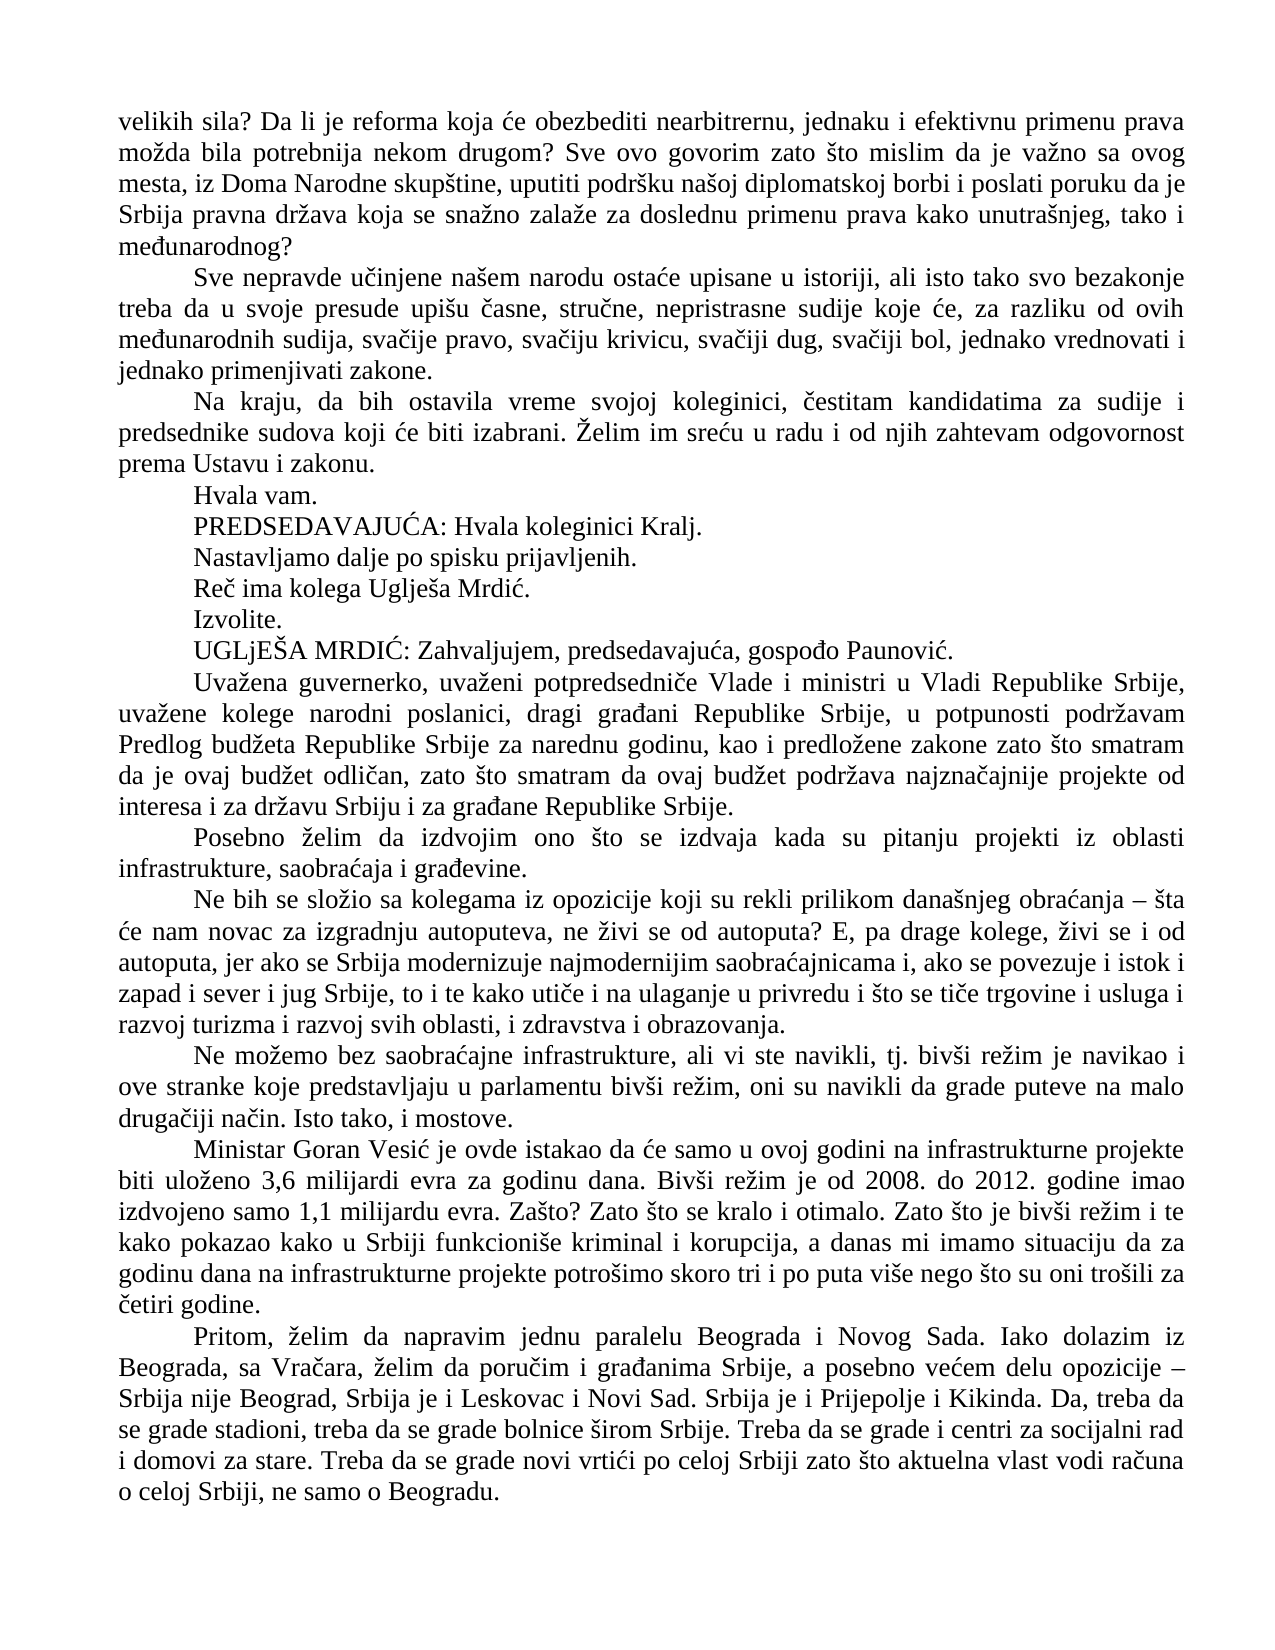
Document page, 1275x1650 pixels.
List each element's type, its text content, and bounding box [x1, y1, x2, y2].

text Izvolite. [118, 603, 1186, 634]
text Na kraju, da bih ostavila vreme svojoj koleginici, čestitam kandidatima za sudije i predsednike sudova koji će biti izabrani. Želim im sreću u radu i od njih zahtevam odgovornost prema Ustavu i zakonu. [118, 385, 1186, 479]
text Sve nepravde učinjene našem narodu ostaće upisane u istoriji, ali isto tako svo bezakonje treba da u svoje presude upišu časne, stručne, nepristrasne sudije koje će, za razliku od ovih međunarodnih sudija, svačije pravo, svačiju krivicu, svačiji dug, svačiji bol, jednako vrednovati i jednako primenjivati zakone. [118, 261, 1186, 385]
text Reč ima kolega Uglješa Mrdić. [118, 572, 1186, 603]
text UGLjEŠA MRDIĆ: Zahvaljujem, predsedavajuća, gospođo Paunović. [118, 634, 1186, 666]
text Pritom, želim da napravim jednu paralelu Beograda i Novog Sada. Iako dolazim iz Beograda, sa Vračara, želim da poručim i građanima Srbije, a posebno većem delu opozicije – Srbija nije Beograd, Srbija je i Leskovac i Novi Sad. Srbija je i Prijepolje i Kikinda. Da, treba da se grade stadioni, treba da se grade bolnice širom Srbije. Treba da se grade i centri za socijalni rad i domovi za stare. Treba da se grade novi vrtići po celoj Srbiji zato što aktuelna vlast vodi računa o celoj Srbiji, ne samo o Beogradu. [118, 1320, 1186, 1507]
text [118, 105, 1186, 261]
text Ne možemo bez saobraćajne infrastrukture, ali vi ste navikli, tj. bivši režim je navikao i ove stranke koje predstavljaju u parlamentu bivši režim, oni su navikli da grade puteve na malo drugačiji način. Isto tako, i mostove. [118, 1039, 1186, 1133]
text Posebno želim da izdvojim ono što se izdvaja kada su pitanju projekti iz oblasti infrastrukture, saobraćaja i građevine. [118, 821, 1186, 884]
text Nastavljamo dalje po spisku prijavljenih. [118, 541, 1186, 572]
text PREDSEDAVAJUĆA: Hvala koleginici Kralj. [118, 510, 1186, 541]
text Hvala vam. [118, 479, 1186, 510]
text Uvažena guvernerko, uvaženi potpredsedniče Vlade i ministri u Vladi Republike Srbije, uvažene kolege narodni poslanici, dragi građani Republike Srbije, u potpunosti podržavam Predlog budžeta Republike Srbije za narednu godinu, kao i predložene zakone zato što smatram da je ovaj budžet odličan, zato što smatram da ovaj budžet podržava najznačajnije projekte od interesa i za državu Srbiju i za građane Republike Srbije. [118, 666, 1186, 821]
text Ne bih se složio sa kolegama iz opozicije koji su rekli prilikom današnjeg obraćanja – šta će nam novac za izgradnju autoputeva, ne živi se od autoputa? E, pa drage kolege, živi se i od autoputa, jer ako se Srbija modernizuje najmodernijim saobraćajnicama i, ako se povezuje i istok i zapad i sever i jug Srbije, to i te kako utiče i na ulaganje u privredu i što se tiče trgovine i usluga i razvoj turizma i razvoj svih oblasti, i zdravstva i obrazovanja. [118, 884, 1186, 1039]
text Ministar Goran Vesić je ovde istakao da će samo u ovoj godini na infrastrukturne projekte biti uloženo 3,6 milijardi evra za godinu dana. Bivši režim je od 2008. do 2012. godine imao izdvojeno samo 1,1 milijardu evra. Zašto? Zato što se kralo i otimalo. Zato što je bivši režim i te kako pokazao kako u Srbiji funkcioniše kriminal i korupcija, a danas mi imamo situaciju da za godinu dana na infrastrukturne projekte potrošimo skoro tri i po puta više nego što su oni trošili za četiri godine. [118, 1133, 1186, 1320]
